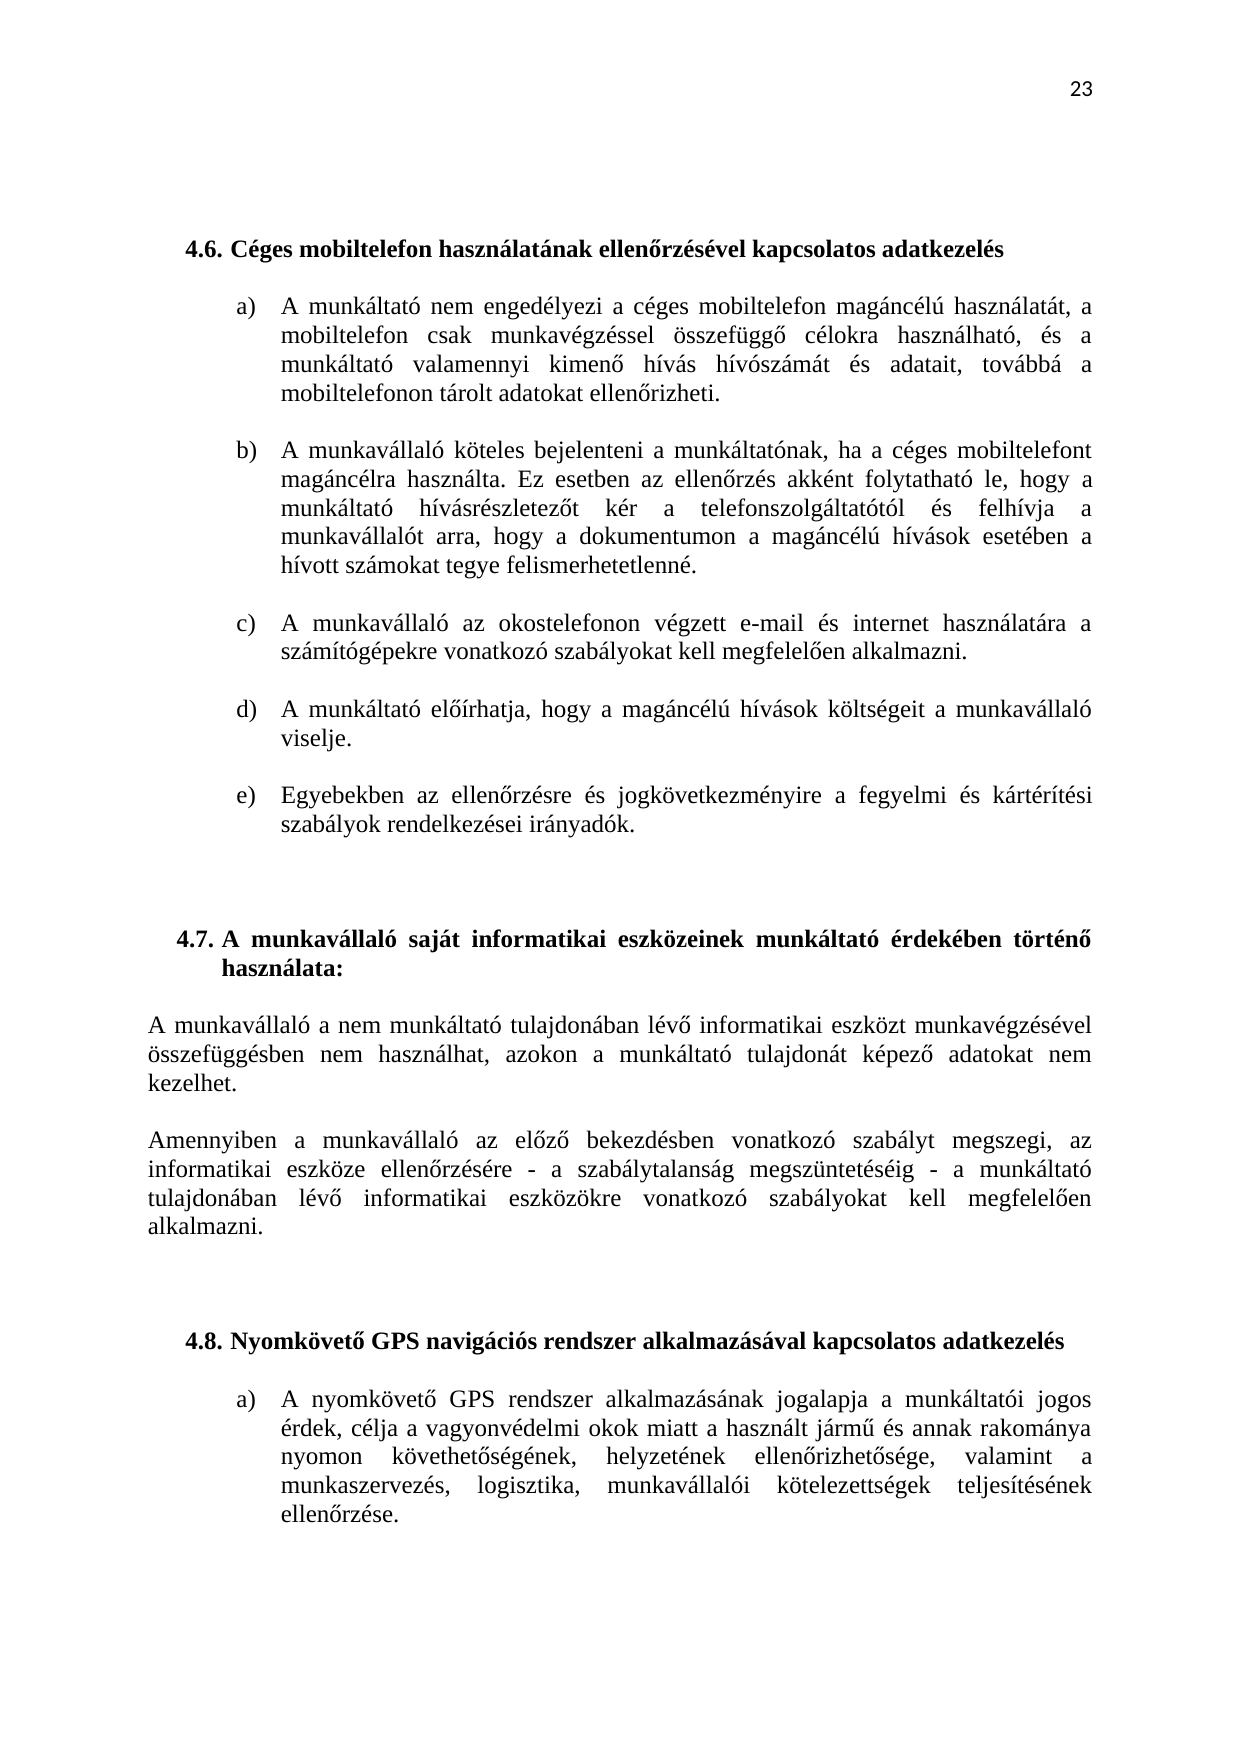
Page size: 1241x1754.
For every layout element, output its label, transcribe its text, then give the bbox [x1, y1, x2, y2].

list A munkavállaló saját informatikai eszközeinek munkáltató érdekében történő használata: [176, 924, 1093, 981]
list A munkavállaló köteles bejelenteni a munkáltatónak, ha a céges mobiltelefont magáncélra használta. Ez esetben az ellenőrzés akként folytatható le, hogy a munkáltató hívásrészletezőt kér a telefonszolgáltatótól és felhívja a munkavállalót arra, hogy a dokumentumon a magáncélú hívások esetében a hívott számokat tegye felismerhetetlenné. [236, 435, 1093, 579]
list A munkáltató nem engedélyezi a céges mobiltelefon magáncélú használatát, a mobiltelefon csak munkavégzéssel összefüggő célokra használható, és a munkáltató valamennyi kimenő hívás hívószámát és adatait, továbbá a mobiltelefonon tárolt adatokat ellenőrizheti. [236, 291, 1093, 406]
list A munkáltató előírhatja, hogy a magáncélú hívások költségeit a munkavállaló viselje. [236, 694, 1093, 751]
list Egyebekben az ellenőrzésre és jogkövetkezményire a fegyelmi és kártérítési szabályok rendelkezései irányadók. [236, 780, 1093, 838]
list Céges mobiltelefon használatának ellenőrzésével kapcsolatos adatkezelés [185, 234, 1093, 263]
list Nyomkövető GPS navigációs rendszer alkalmazásával kapcsolatos adatkezelés [185, 1326, 1093, 1355]
list A nyomkövető GPS rendszer alkalmazásának jogalapja a munkáltatói jogos érdek, célja a vagyonvédelmi okok miatt a használt jármű és annak rakománya nyomon követhetőségének, helyzetének ellenőrizhetősége, valamint a munkaszervezés, logisztika, munkavállalói kötelezettségek teljesítésének ellenőrzése. [236, 1384, 1093, 1528]
text Amennyiben a munkavállaló az előző bekezdésben vonatkozó szabályt megszegi, az informatikai eszköze ellenőrzésére - a szabálytalanság megszüntetéséig - a munkáltató tulajdonában lévő informatikai eszközökre vonatkozó szabályokat kell megfelelően alkalmazni. [148, 1125, 1093, 1240]
text A munkavállaló a nem munkáltató tulajdonában lévő informatikai eszközt munkavégzésével összefüggésben nem használhat, azokon a munkáltató tulajdonát képező adatokat nem kezelhet. [148, 1010, 1093, 1096]
list A munkavállaló az okostelefonon végzett e-mail és internet használatára a számítógépekre vonatkozó szabályokat kell megfelelően alkalmazni. [236, 608, 1093, 665]
